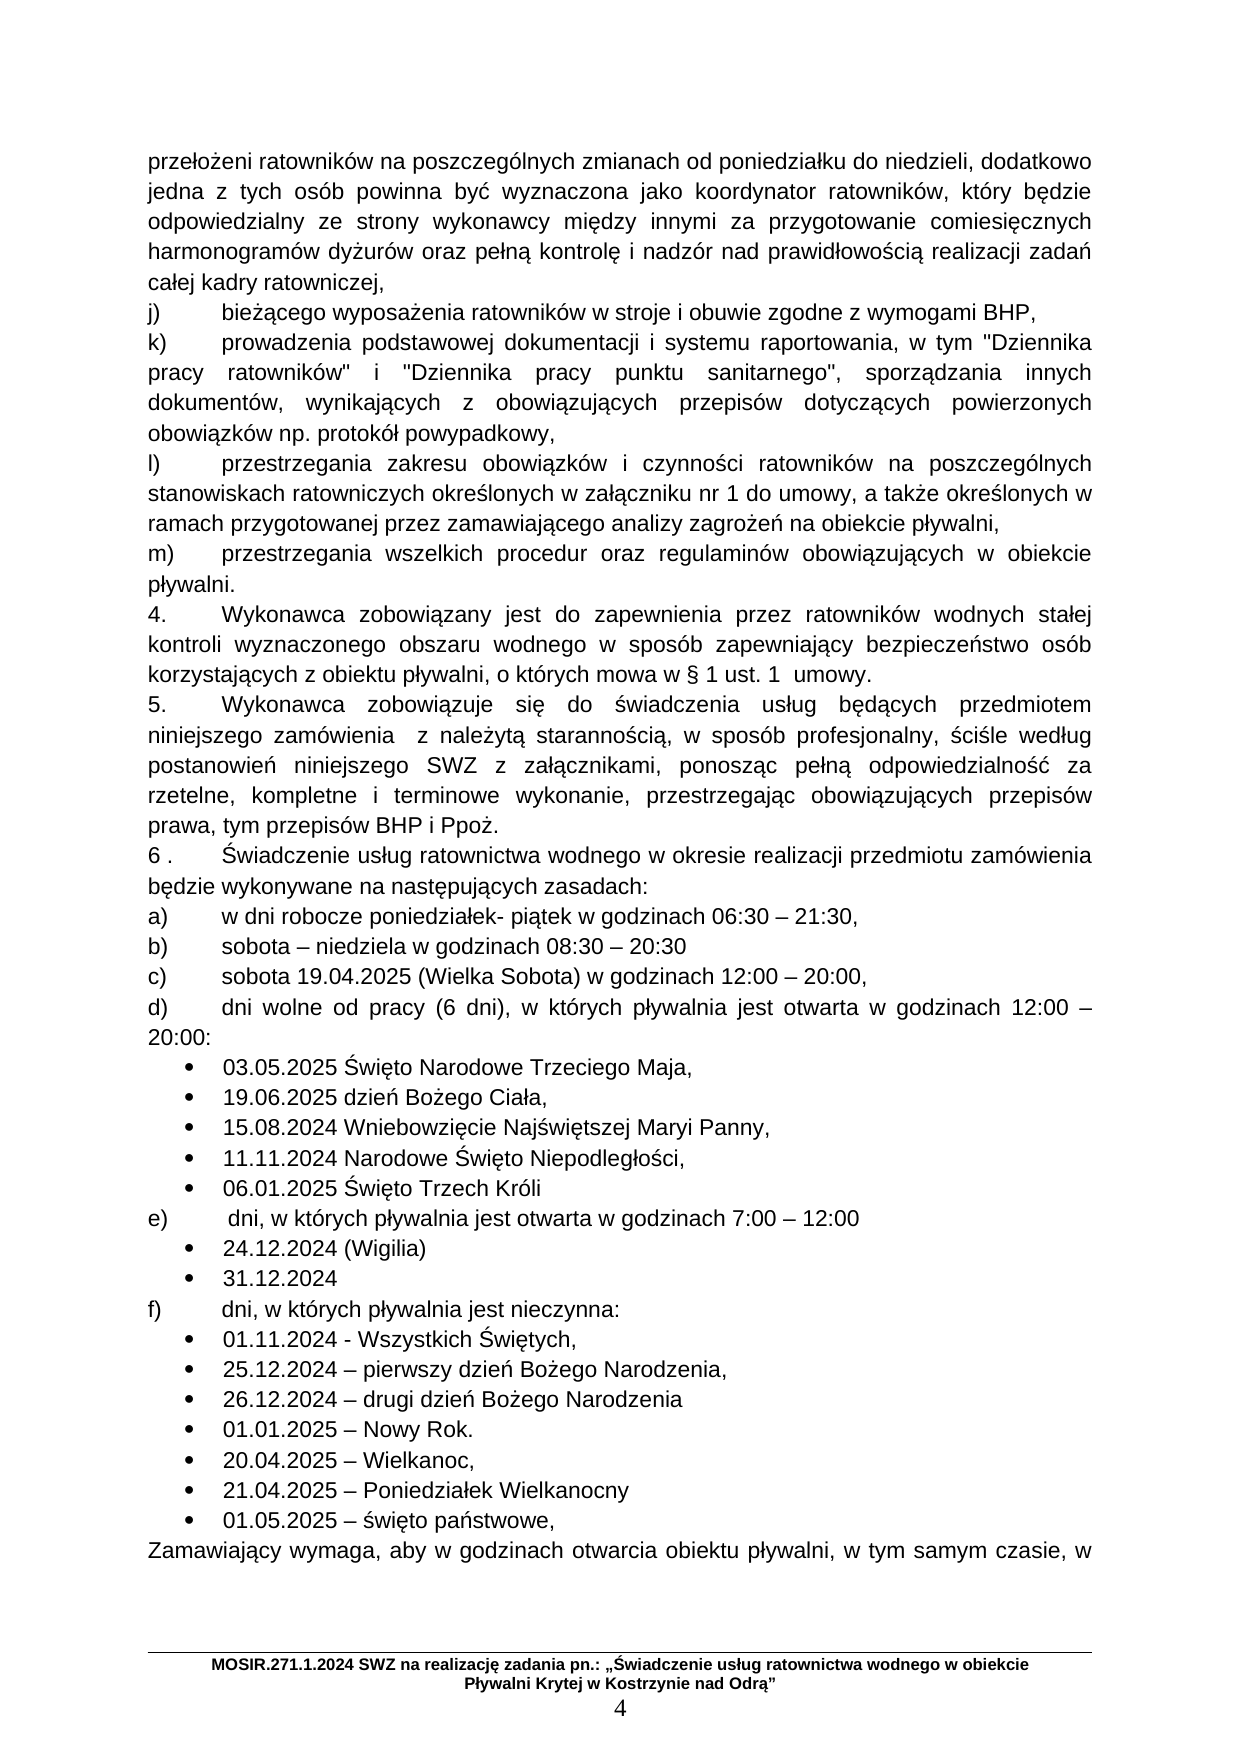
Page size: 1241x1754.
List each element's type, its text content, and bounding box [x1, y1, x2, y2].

text m) przestrzegania wszelkich procedur oraz regulaminów obowiązujących w obiekcie pływalni. [148, 540, 1092, 597]
text j) bieżącego wyposażenia ratowników w stroje i obuwie zgodne z wymogami BHP, [148, 299, 1092, 325]
text f) dni, w których pływalnia jest nieczynna: [148, 1296, 1092, 1322]
text 5. Wykonawca zobowiązuje się do świadczenia usług będących przedmiotem niniejszego zamówienia z należytą starannością, w sposób profesjonalny, ściśle według postanowień niniejszego SWZ z załącznikami, ponosząc pełną odpowiedzialność za rzetelne, kompletne i terminowe wykonanie, przestrzegając obowiązujących przepisów prawa, tym przepisów BHP i Ppoż. [148, 691, 1092, 839]
text a) w dni robocze poniedziałek- piątek w godzinach 06:30 – 21:30, [148, 903, 1092, 929]
text d) dni wolne od pracy (6 dni), w których pływalnia jest otwarta w godzinach 12:00 – 20:00: [148, 993, 1092, 1050]
text 4. Wykonawca zobowiązany jest do zapewnienia przez ratowników wodnych stałej kontroli wyznaczonego obszaru wodnego w sposób zapewniający bezpieczeństwo osób korzystających z obiektu pływalni, o których mowa w § 1 ust. 1 umowy. [148, 601, 1092, 688]
list 01.05.2025 – święto państwowe, [185, 1507, 1092, 1533]
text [148, 1537, 1092, 1564]
list 15.08.2024 Wniebowzięcie Najświętszej Maryi Panny, [185, 1114, 1092, 1141]
text c) sobota 19.04.2025 (Wielka Sobota) w godzinach 12:00 – 20:00, [148, 963, 1092, 990]
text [148, 148, 1092, 295]
list 01.01.2025 – Nowy Rok. [185, 1416, 1092, 1443]
text e) dni, w których pływalnia jest otwarta w godzinach 7:00 – 12:00 [148, 1205, 1092, 1231]
text k) prowadzenia podstawowej dokumentacji i systemu raportowania, w tym "Dziennika pracy ratowników" i "Dziennika pracy punktu sanitarnego", sporządzania innych dokumentów, wynikających z obowiązujących przepisów dotyczących powierzonych obowiązków np. protokół powypadkowy, [148, 329, 1092, 446]
text l) przestrzegania zakresu obowiązków i czynności ratowników na poszczególnych stanowiskach ratowniczych określonych w załączniku nr 1 do umowy, a także określonych w ramach przygotowanej przez zamawiającego analizy zagrożeń na obiekcie pływalni, [148, 450, 1092, 537]
list 20.04.2025 – Wielkanoc, [185, 1447, 1092, 1473]
list 19.06.2025 dzień Bożego Ciała, [185, 1084, 1092, 1111]
list 06.01.2025 Święto Trzech Króli [185, 1175, 1092, 1201]
list 01.11.2024 - Wszystkich Świętych, [185, 1326, 1092, 1352]
list 21.04.2025 – Poniedziałek Wielkanocny [185, 1477, 1092, 1503]
list 26.12.2024 – drugi dzień Bożego Narodzenia [185, 1386, 1092, 1413]
list 31.12.2024 [185, 1265, 1092, 1292]
list 24.12.2024 (Wigilia) [185, 1235, 1092, 1262]
list 11.11.2024 Narodowe Święto Niepodległości, [185, 1144, 1092, 1171]
text b) sobota – niedziela w godzinach 08:30 – 20:30 [148, 933, 1092, 959]
list 25.12.2024 – pierwszy dzień Bożego Narodzenia, [185, 1356, 1092, 1382]
list 03.05.2025 Święto Narodowe Trzeciego Maja, [185, 1054, 1092, 1080]
text 6 . Świadczenie usług ratownictwa wodnego w okresie realizacji przedmiotu zamówienia będzie wykonywane na następujących zasadach: [148, 842, 1092, 899]
